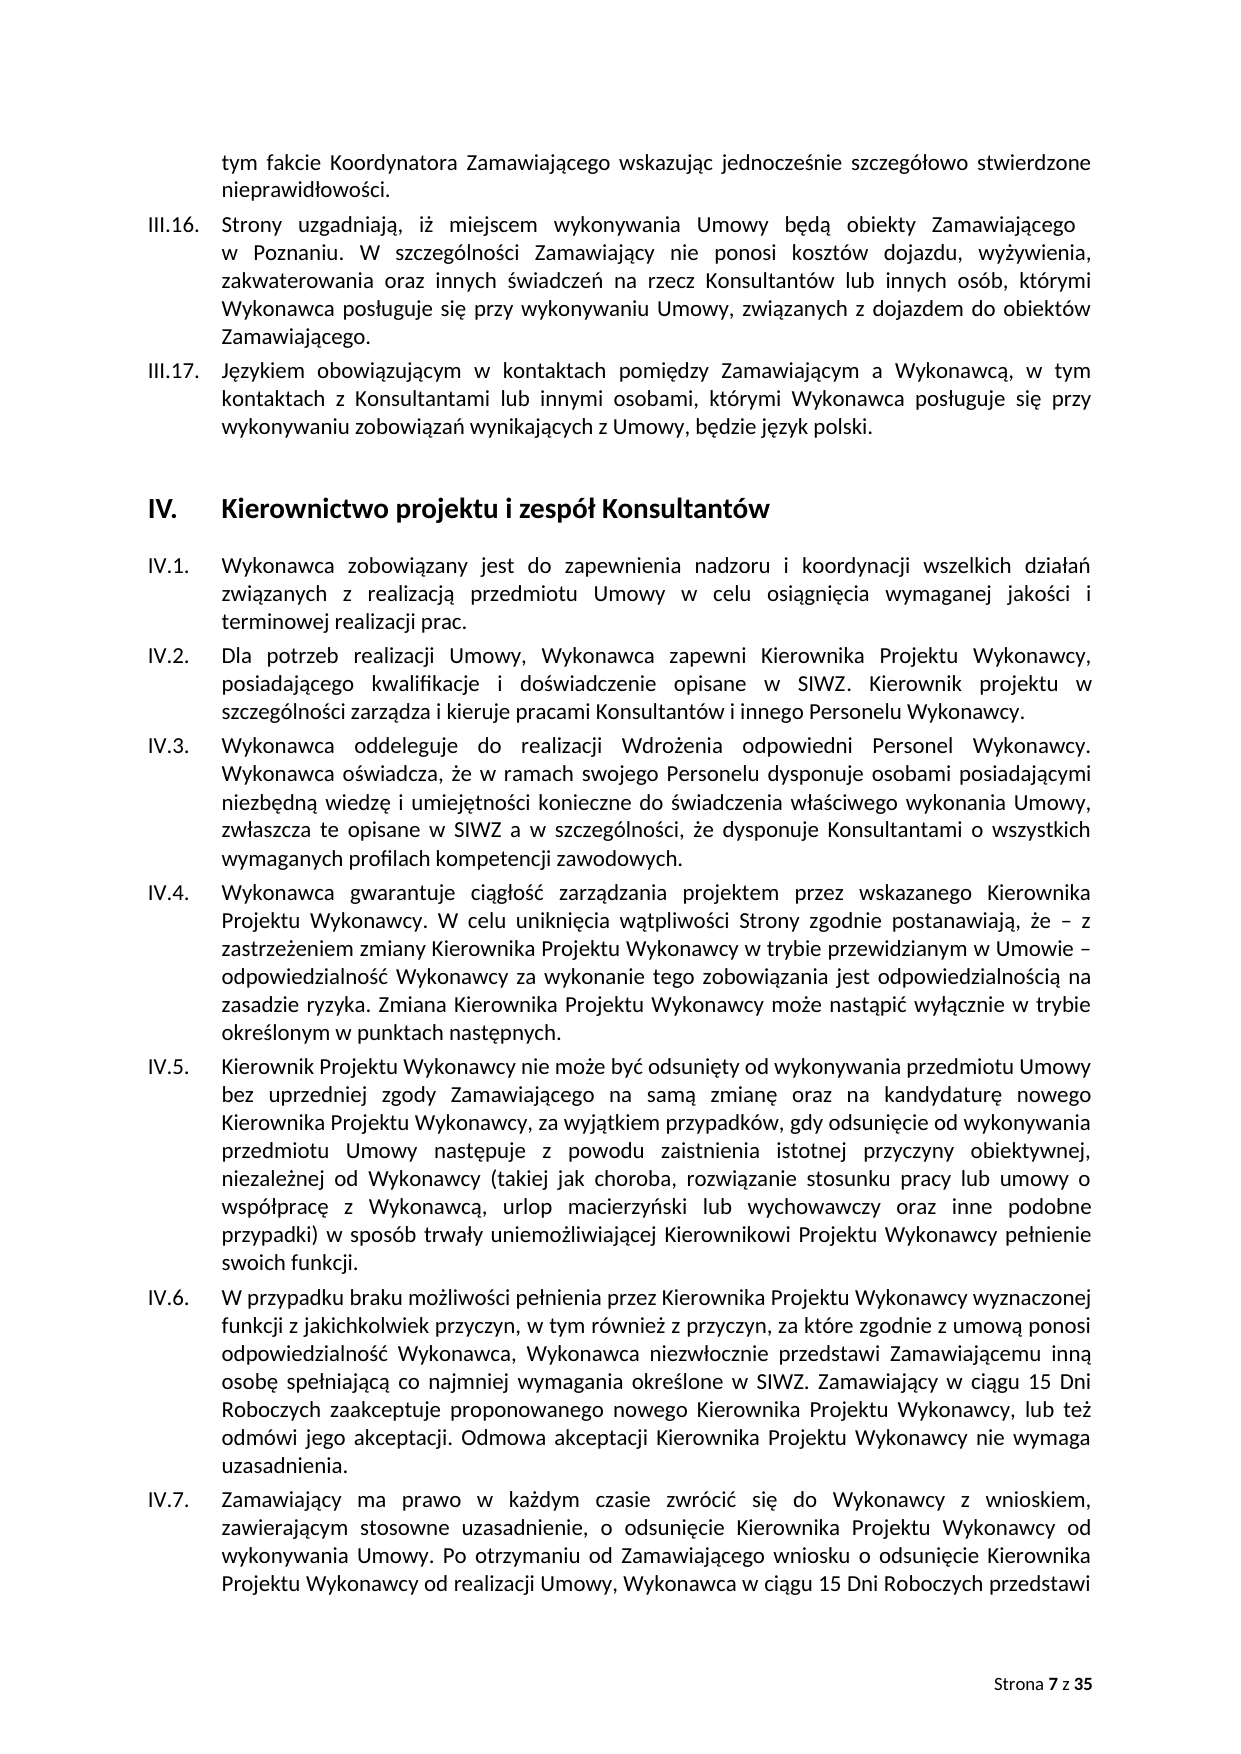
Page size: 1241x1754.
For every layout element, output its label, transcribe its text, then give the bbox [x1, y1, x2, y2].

list Wykonawca oddeleguje do realizacji Wdrożenia odpowiedni Personel Wykonawcy. Wykonawca oświadcza, że w ramach swojego Personelu dysponuje osobami posiadającymi niezbędną wiedzę i umiejętności konieczne do świadczenia właściwego wykonania Umowy, zwłaszcza te opisane w SIWZ a w szczególności, że dysponuje Konsultantami o wszystkich wymaganych profilach kompetencji zawodowych. [148, 732, 1093, 872]
subtitle Kierownictwo projektu i zespół Konsultantów [148, 490, 1093, 526]
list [148, 148, 1093, 204]
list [148, 1485, 1093, 1597]
list Strony uzgadniają, iż miejscem wykonywania Umowy będą obiekty Zamawiającego w Poznaniu. W szczególności Zamawiający nie ponosi kosztów dojazdu, wyżywienia, zakwaterowania oraz innych świadczeń na rzecz Konsultantów lub innych osób, którymi Wykonawca posługuje się przy wykonywaniu Umowy, związanych z dojazdem do obiektów Zamawiającego. [148, 210, 1093, 350]
list Kierownik Projektu Wykonawcy nie może być odsunięty od wykonywania przedmiotu Umowy bez uprzedniej zgody Zamawiającego na samą zmianę oraz na kandydaturę nowego Kierownika Projektu Wykonawcy, za wyjątkiem przypadków, gdy odsunięcie od wykonywania przedmiotu Umowy następuje z powodu zaistnienia istotnej przyczyny obiektywnej, niezależnej od Wykonawcy (takiej jak choroba, rozwiązanie stosunku pracy lub umowy o współpracę z Wykonawcą, urlop macierzyński lub wychowawczy oraz inne podobne przypadki) w sposób trwały uniemożliwiającej Kierownikowi Projektu Wykonawcy pełnienie swoich funkcji. [148, 1052, 1093, 1276]
list W przypadku braku możliwości pełnienia przez Kierownika Projektu Wykonawcy wyznaczonej funkcji z jakichkolwiek przyczyn, w tym również z przyczyn, za które zgodnie z umową ponosi odpowiedzialność Wykonawca, Wykonawca niezwłocznie przedstawi Zamawiającemu inną osobę spełniającą co najmniej wymagania określone w SIWZ. Zamawiający w ciągu 15 Dni Roboczych zaakceptuje proponowanego nowego Kierownika Projektu Wykonawcy, lub też odmówi jego akceptacji. Odmowa akceptacji Kierownika Projektu Wykonawcy nie wymaga uzasadnienia. [148, 1283, 1093, 1479]
list Dla potrzeb realizacji Umowy, Wykonawca zapewni Kierownika Projektu Wykonawcy, posiadającego kwalifikacje i doświadczenie opisane w SIWZ. Kierownik projektu w szczególności zarządza i kieruje pracami Konsultantów i innego Personelu Wykonawcy. [148, 641, 1093, 725]
list Wykonawca zobowiązany jest do zapewnienia nadzoru i koordynacji wszelkich działań związanych z realizacją przedmiotu Umowy w celu osiągnięcia wymaganej jakości i terminowej realizacji prac. [148, 551, 1093, 635]
list Wykonawca gwarantuje ciągłość zarządzania projektem przez wskazanego Kierownika Projektu Wykonawcy. W celu uniknięcia wątpliwości Strony zgodnie postanawiają, że – z zastrzeżeniem zmiany Kierownika Projektu Wykonawcy w trybie przewidzianym w Umowie – odpowiedzialność Wykonawcy za wykonanie tego zobowiązania jest odpowiedzialnością na zasadzie ryzyka. Zmiana Kierownika Projektu Wykonawcy może nastąpić wyłącznie w trybie określonym w punktach następnych. [148, 878, 1093, 1046]
list Językiem obowiązującym w kontaktach pomiędzy Zamawiającym a Wykonawcą, w tym kontaktach z Konsultantami lub innymi osobami, którymi Wykonawca posługuje się przy wykonywaniu zobowiązań wynikających z Umowy, będzie język polski. [148, 356, 1093, 440]
